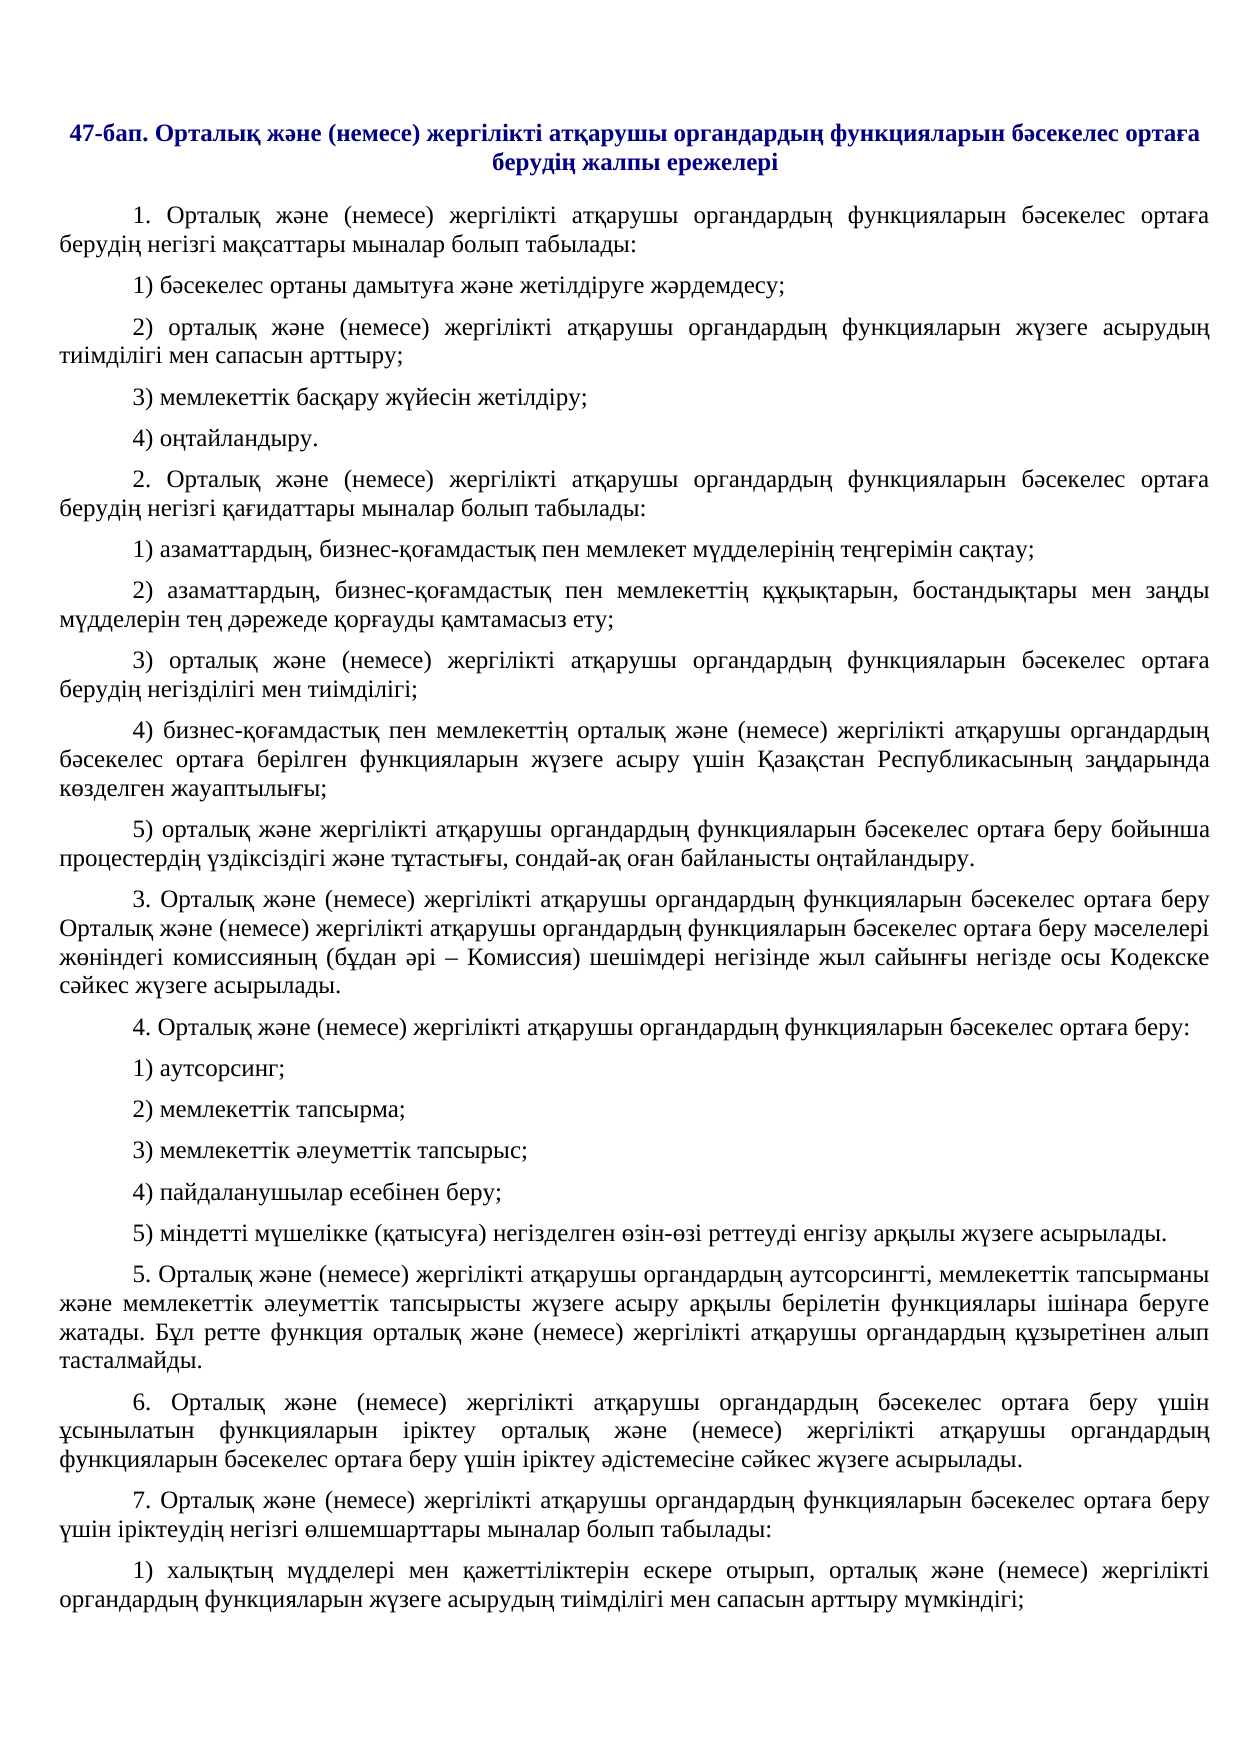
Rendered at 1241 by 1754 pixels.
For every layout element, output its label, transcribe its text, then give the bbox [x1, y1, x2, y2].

text 3) мемлекеттік әлеуметтік тапсырыс; [59, 1136, 1211, 1164]
text 1. Орталық және (немесе) жергілікті атқарушы органдардың функцияларын бәсекелес ортаға берудің негізгі мақсаттары мыналар болып табылады: [59, 201, 1211, 258]
text 3) орталық және (немесе) жергілікті атқарушы органдардың функцияларын бәсекелес ортаға берудің негізділігі мен тиімділігі; [59, 646, 1211, 703]
text 2. Орталық және (немесе) жергілікті атқарушы органдардың функцияларын бәсекелес ортаға берудің негізгі қағидаттары мыналар болып табылады: [59, 464, 1211, 522]
text 47-бап. Орталық және (немесе) жергілікті атқарушы органдардың функцияларын бәсекелес ортаға берудің жалпы ережелері [59, 118, 1211, 176]
text 3) мемлекеттік басқару жүйесін жетілдіру; [59, 382, 1211, 411]
text 1) азаматтардың, бизнес-қоғамдастық пен мемлекет мүдделерінің теңгерімін сақтау; [59, 534, 1211, 563]
text 4) оңтайландыру. [59, 423, 1211, 452]
text 4) бизнес-қоғамдастық пен мемлекеттің орталық және (немесе) жергілікті атқарушы органдардың бәсекелес ортаға берілген функцияларын жүзеге асыру үшін Қазақстан Республикасының заңдарында көзделген жауаптылығы; [59, 716, 1211, 802]
text 1) бәсекелес ортаны дамытуға және жетілдіруге жәрдемдесу; [59, 271, 1211, 299]
text 4) пайдаланушылар есебінен беру; [59, 1177, 1211, 1206]
text 1) халықтың мүдделері мен қажеттіліктерін ескере отырып, орталық және (немесе) жергілікті органдардың функцияларын жүзеге асырудың тиімділігі мен сапасын арттыру мүмкіндігі; [59, 1556, 1211, 1613]
text 3. Орталық және (немесе) жергілікті атқарушы органдардың функцияларын бәсекелес ортаға беру Орталық және (немесе) жергілікті атқарушы органдардың функцияларын бәсекелес ортаға беру мәселелері жөніндегі комиссияның (бұдан әрі – Комиссия) шешімдері негізінде жыл сайынғы негізде осы Кодекске сәйкес жүзеге асырылады. [59, 884, 1211, 999]
text 4. Орталық және (немесе) жергілікті атқарушы органдардың функцияларын бәсекелес ортаға беру: [59, 1012, 1211, 1041]
text 1) аутсорсинг; [59, 1053, 1211, 1082]
text 6. Орталық және (немесе) жергілікті атқарушы органдардың бәсекелес ортаға беру үшін ұсынылатын функцияларын іріктеу орталық және (немесе) жергілікті атқарушы органдардың функцияларын бәсекелес ортаға беру үшін іріктеу әдістемесіне сәйкес жүзеге асырылады. [59, 1387, 1211, 1473]
text 2) орталық және (немесе) жергілікті атқарушы органдардың функцияларын жүзеге асырудың тиімділігі мен сапасын арттыру; [59, 312, 1211, 369]
text 2) азаматтардың, бизнес-қоғамдастық пен мемлекеттің құқықтарын, бостандықтары мен заңды мүдделерін тең дәрежеде қорғауды қамтамасыз ету; [59, 576, 1211, 633]
text 5) міндетті мүшелікке (қатысуға) негізделген өзін-өзі реттеуді енгізу арқылы жүзеге асырылады. [59, 1218, 1211, 1247]
text 5) орталық және жергілікті атқарушы органдардың функцияларын бәсекелес ортаға беру бойынша процестердің үздіксіздігі және тұтастығы, сондай-ақ оған байланысты оңтайландыру. [59, 814, 1211, 872]
text 5. Орталық және (немесе) жергілікті атқарушы органдардың аутсорсингті, мемлекеттік тапсырманы және мемлекеттік әлеуметтік тапсырысты жүзеге асыру арқылы берілетін функциялары ішінара беруге жатады. Бұл ретте функция орталық және (немесе) жергілікті атқарушы органдардың құзыретінен алып тасталмайды. [59, 1259, 1211, 1374]
text 7. Орталық және (немесе) жергілікті атқарушы органдардың функцияларын бәсекелес ортаға беру үшін іріктеудің негізгі өлшемшарттары мыналар болып табылады: [59, 1486, 1211, 1543]
text 2) мемлекеттік тапсырма; [59, 1094, 1211, 1123]
